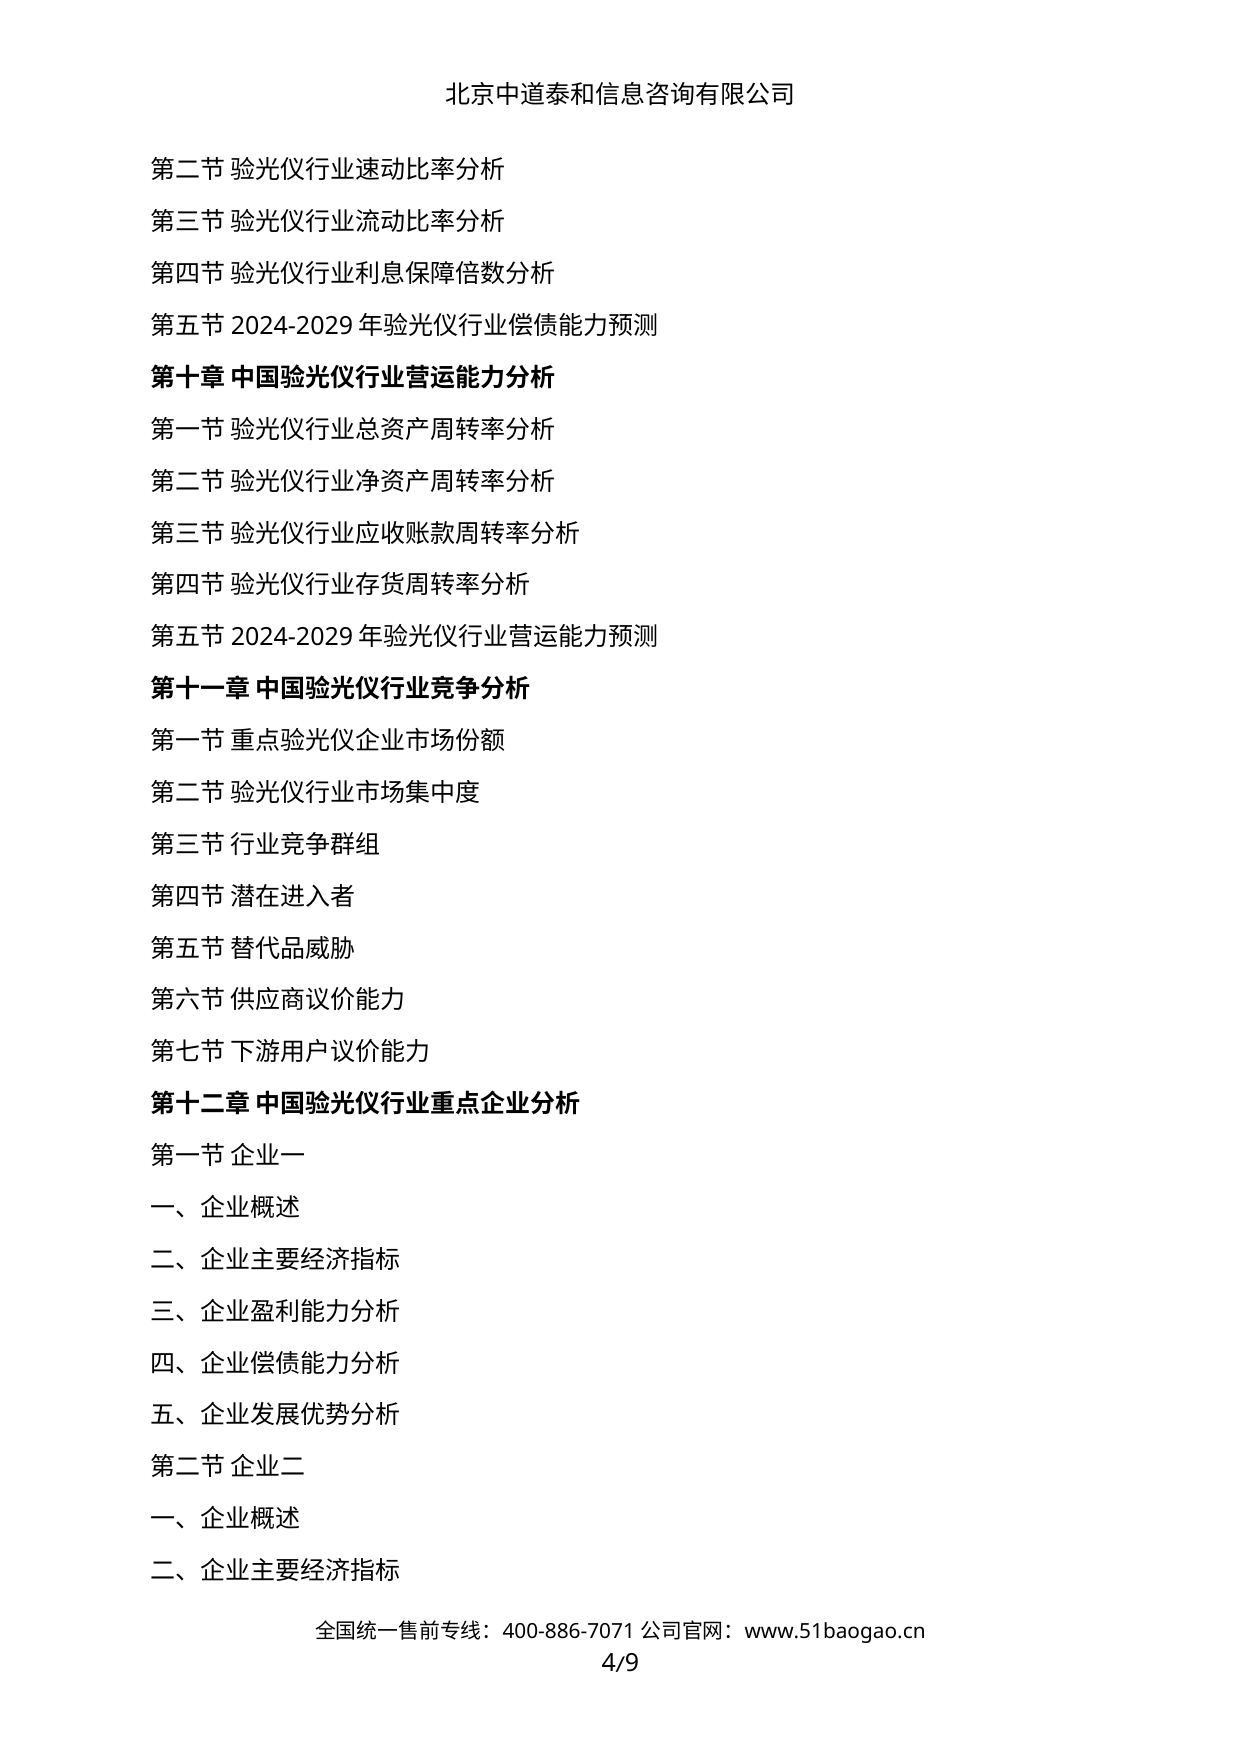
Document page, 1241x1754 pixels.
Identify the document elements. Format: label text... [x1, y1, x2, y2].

text 一、企业概述 [150, 1499, 1090, 1535]
text 第四节 验光仪行业利息保障倍数分析 [150, 254, 1090, 290]
text 第一节 重点验光仪企业市场份额 [150, 721, 1090, 757]
text 第五节 2024-2029年验光仪行业偿债能力预测 [150, 306, 1090, 342]
text 五、企业发展优势分析 [150, 1395, 1090, 1431]
text 第一节 企业一 [150, 1136, 1090, 1172]
text 第三节 验光仪行业应收账款周转率分析 [150, 513, 1090, 549]
text 第五节 替代品威胁 [150, 928, 1090, 964]
text 二、企业主要经济指标 [150, 1551, 1090, 1587]
text 二、企业主要经济指标 [150, 1239, 1090, 1276]
text 三、企业盈利能力分析 [150, 1291, 1090, 1327]
text 第七节 下游用户议价能力 [150, 1032, 1090, 1068]
text 四、企业偿债能力分析 [150, 1343, 1090, 1379]
text 第四节 潜在进入者 [150, 876, 1090, 912]
text 第十一章 中国验光仪行业竞争分析 [150, 669, 1090, 705]
text 第十二章 中国验光仪行业重点企业分析 [150, 1084, 1090, 1120]
text 第二节 企业二 [150, 1447, 1090, 1483]
text 第五节 2024-2029年验光仪行业营运能力预测 [150, 617, 1090, 653]
text 第一节 验光仪行业总资产周转率分析 [150, 409, 1090, 446]
text 第四节 验光仪行业存货周转率分析 [150, 565, 1090, 601]
text 第二节 验光仪行业净资产周转率分析 [150, 461, 1090, 497]
text 第三节 行业竞争群组 [150, 824, 1090, 861]
text 第三节 验光仪行业流动比率分析 [150, 202, 1090, 238]
text 第十章 中国验光仪行业营运能力分析 [150, 357, 1090, 394]
text 一、企业概述 [150, 1187, 1090, 1224]
text 第二节 验光仪行业市场集中度 [150, 772, 1090, 809]
text 第六节 供应商议价能力 [150, 980, 1090, 1016]
text 第二节 验光仪行业速动比率分析 [150, 150, 1090, 186]
